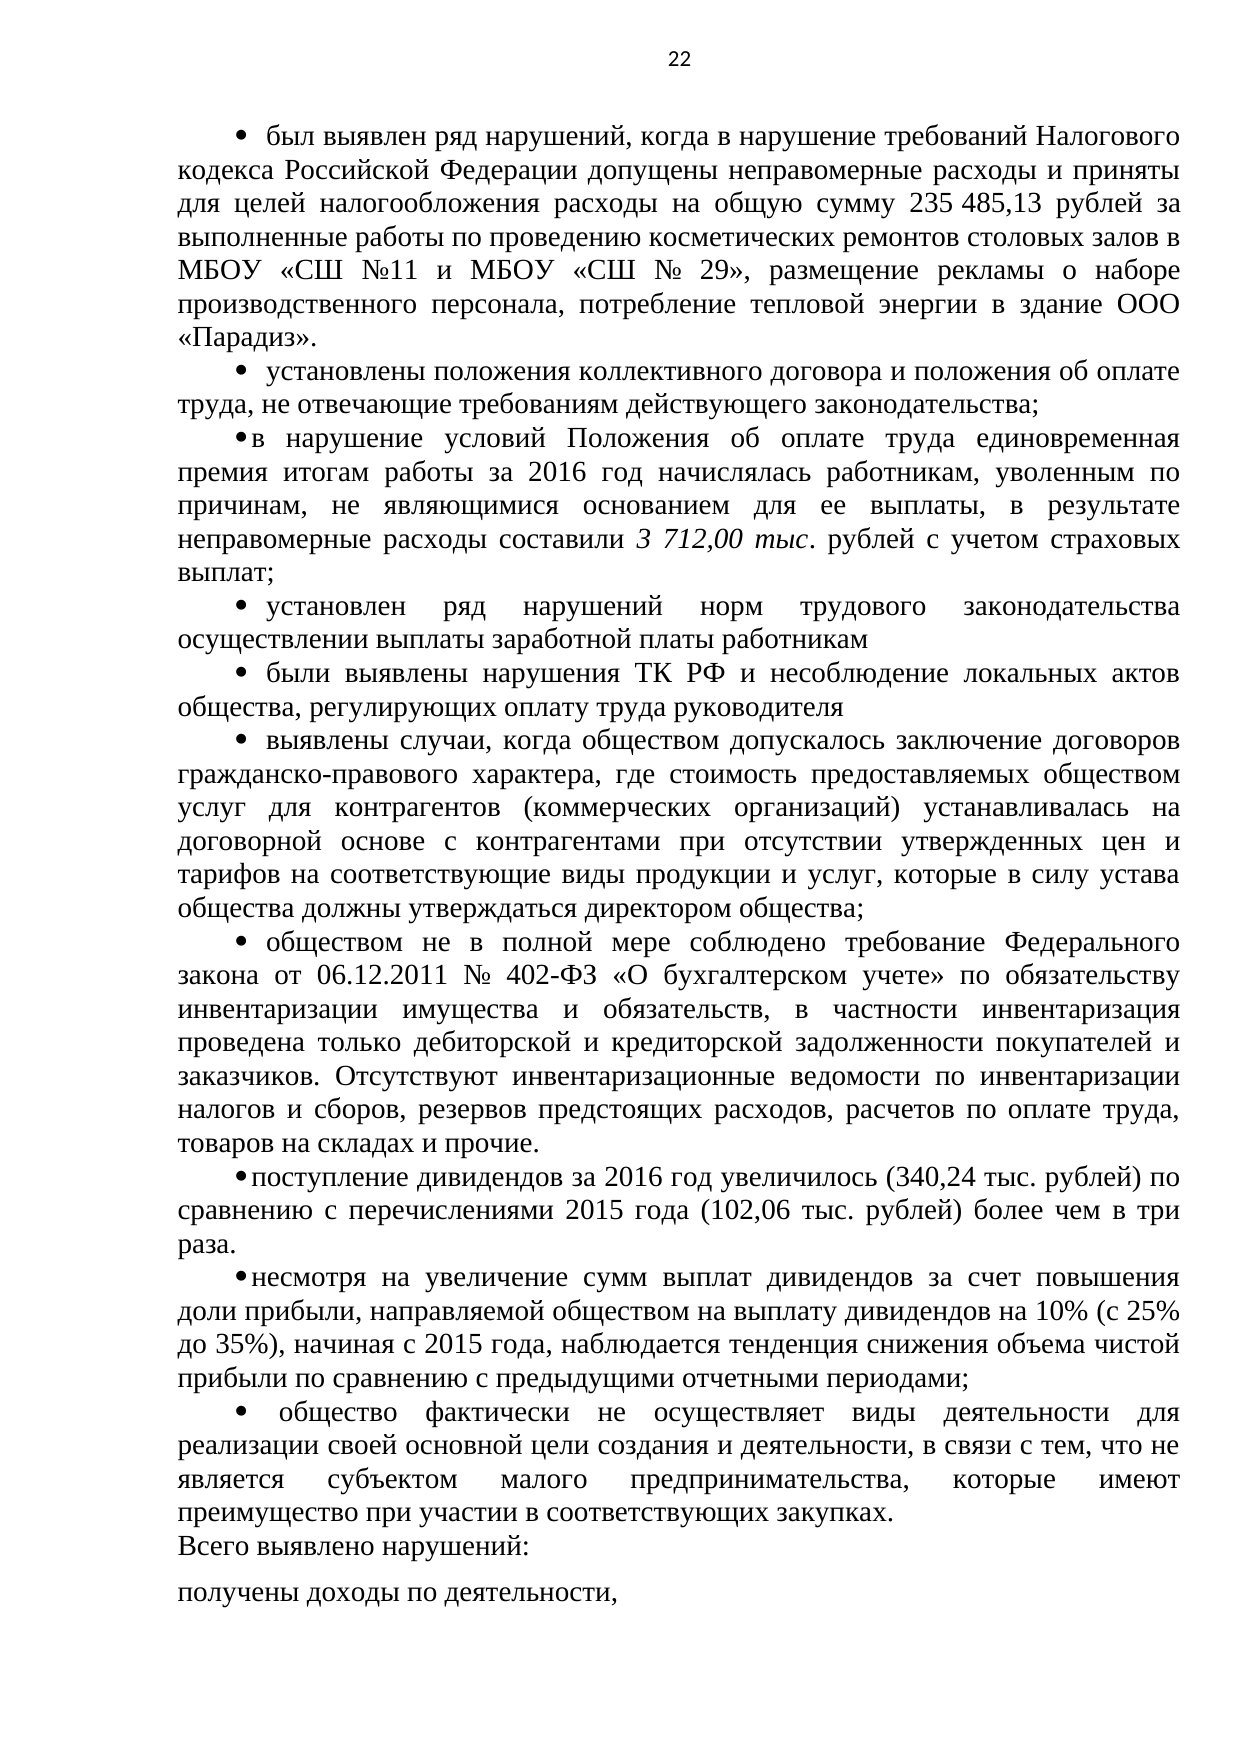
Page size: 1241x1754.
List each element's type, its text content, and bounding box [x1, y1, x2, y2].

list установлен ряд нарушений норм трудового законодательства осуществлении выплаты заработной платы работникам [177, 588, 1181, 655]
list был выявлен ряд нарушений, когда в нарушение требований Налогового кодекса Российской Федерации допущены неправомерные расходы и приняты для целей налогообложения расходы на общую сумму 235 485,13 рублей за выполненные работы по проведению косметических ремонтов столовых залов в МБОУ «СШ №11 и МБОУ «СШ № 29», размещение рекламы о наборе производственного персонала, потребление тепловой энергии в здание ООО «Парадиз». [177, 118, 1181, 353]
list общество фактически не осуществляет виды деятельности для реализации своей основной цели создания и деятельности, в связи с тем, что не является субъектом малого предпринимательства, которые имеют преимущество при участии в соответствующих закупках. [177, 1394, 1181, 1528]
list были выявлены нарушения ТК РФ и несоблюдение локальных актов общества, регулирующих оплату труда руководителя [177, 655, 1181, 722]
list выявлены случаи, когда обществом допускалось заключение договоров гражданско-правового характера, где стоимость предоставляемых обществом услуг для контрагентов (коммерческих организаций) устанавливалась на договорной основе с контрагентами при отсутствии утвержденных цен и тарифов на соответствующие виды продукции и услуг, которые в силу устава общества должны утверждаться директором общества; [177, 722, 1181, 924]
list обществом не в полной мере соблюдено требование Федерального закона от 06.12.2011 № 402-ФЗ «О бухгалтерском учете» по обязательству инвентаризации имущества и обязательств, в частности инвентаризация проведена только дебиторской и кредиторской задолженности покупателей и заказчиков. Отсутствуют инвентаризационные ведомости по инвентаризации налогов и сборов, резервов предстоящих расходов, расчетов по оплате труда, товаров на складах и прочие. [177, 924, 1181, 1159]
list несмотря на увеличение сумм выплат дивидендов за счет повышения доли прибыли, направляемой обществом на выплату дивидендов на 10% (с 25% до 35%), начиная с 2015 года, наблюдается тенденция снижения объема чистой прибыли по сравнению с предыдущими отчетными периодами; [177, 1259, 1181, 1394]
list в нарушение условий Положения об оплате труда единовременная премия итогам работы за 2016 год начислялась работникам, уволенным по причинам, не являющимися основанием для ее выплаты, в результате неправомерные расходы составили 3 712,00 тыс. рублей с учетом страховых выплат; [177, 420, 1181, 588]
list установлены положения коллективного договора и положения об оплате труда, не отвечающие требованиям действующего законодательства; [177, 353, 1181, 420]
text получены доходы по деятельности, [177, 1574, 1181, 1607]
list поступление дивидендов за 2016 год увеличилось (340,24 тыс. рублей) по сравнению с перечислениями 2015 года (102,06 тыс. рублей) более чем в три раза. [177, 1159, 1181, 1259]
text Всего выявлено нарушений: [177, 1528, 1181, 1561]
